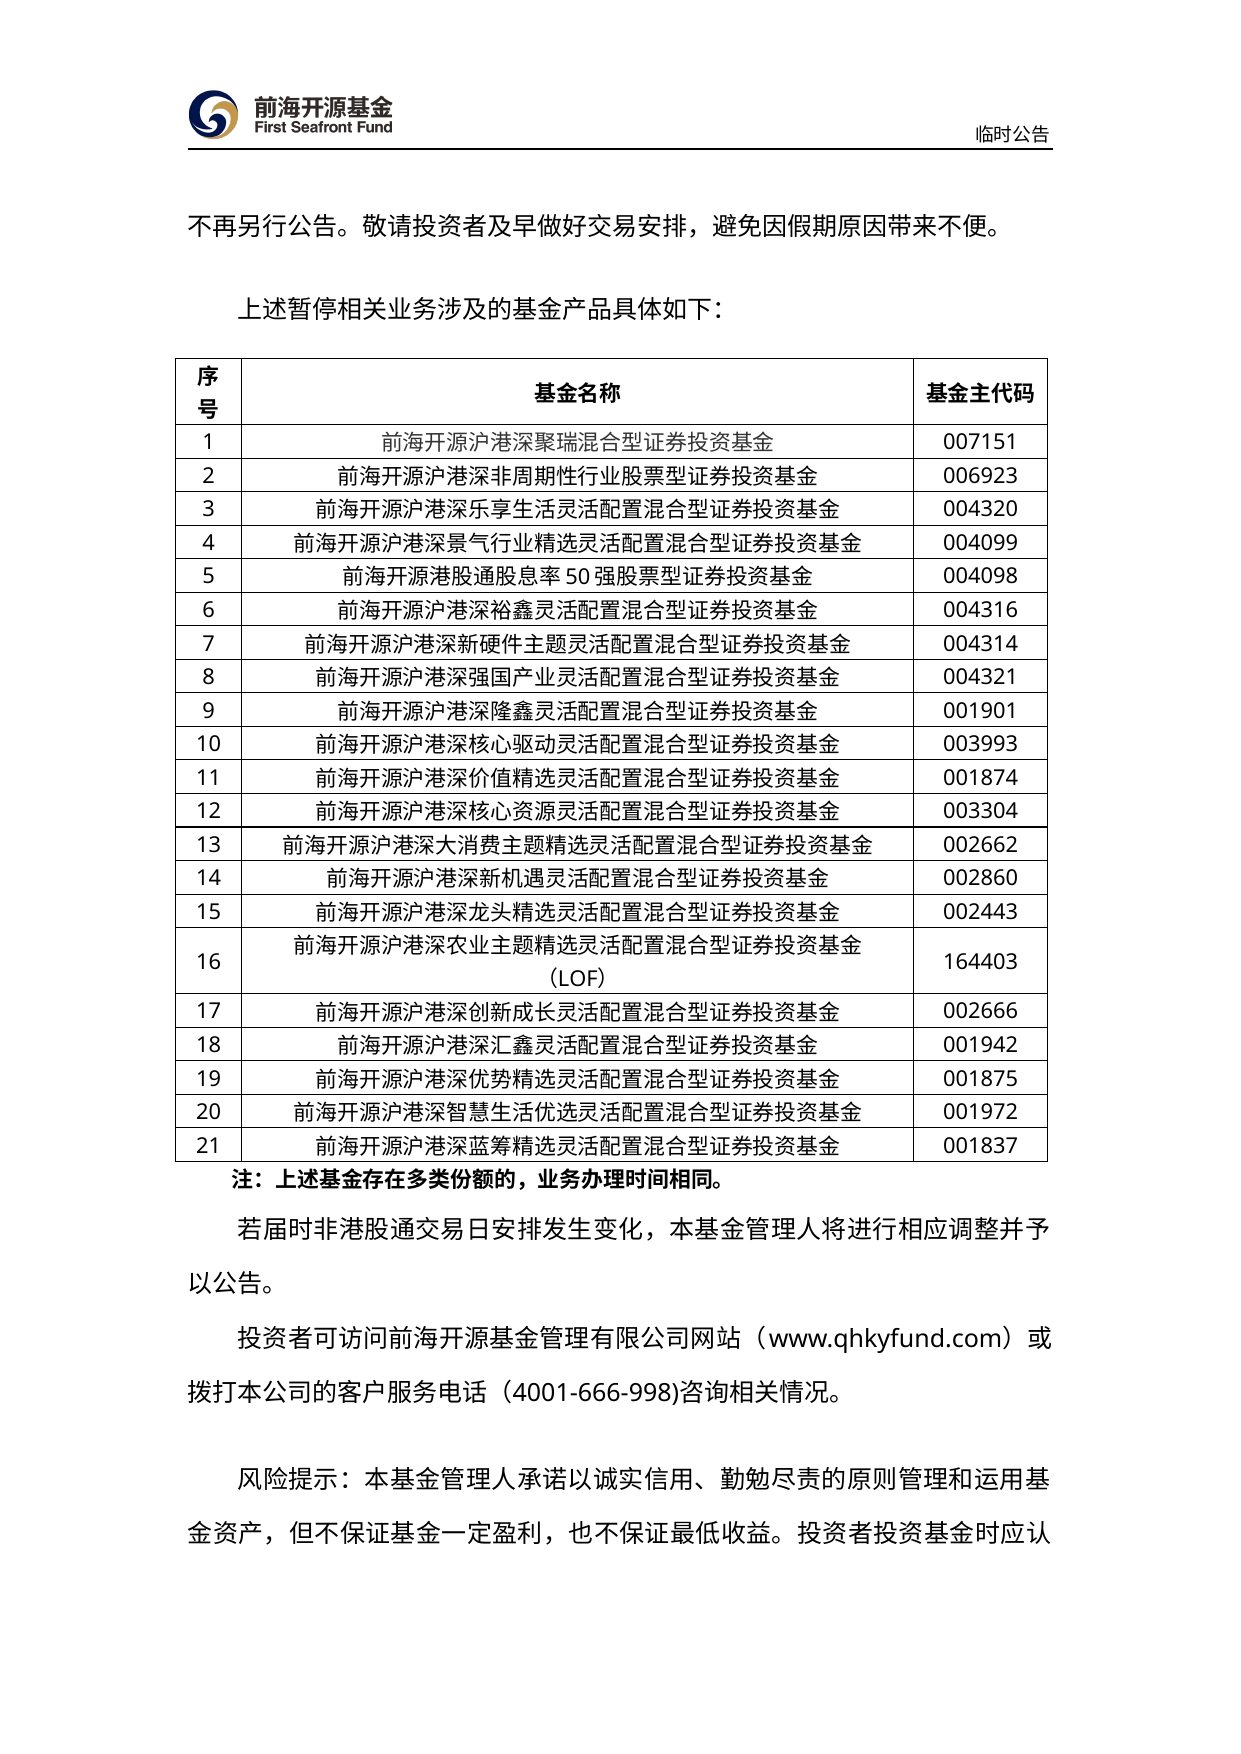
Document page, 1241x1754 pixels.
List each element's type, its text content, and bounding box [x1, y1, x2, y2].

table_cell 20 [176, 1095, 241, 1127]
table_cell 10 [176, 727, 241, 759]
table_cell 前海开源港股通股息率50强股票型证券投资基金 [242, 559, 913, 592]
table_cell 001901 [914, 693, 1047, 726]
table_cell 007151 [914, 425, 1047, 457]
table_cell 前海开源沪港深优势精选灵活配置混合型证券投资基金 [242, 1061, 913, 1094]
table_cell 19 [176, 1061, 241, 1094]
table_cell 002666 [914, 994, 1047, 1027]
table_cell 164403 [914, 928, 1047, 993]
table_cell 001942 [914, 1028, 1047, 1060]
table_cell 7 [176, 626, 241, 659]
table_cell 前海开源沪港深强国产业灵活配置混合型证券投资基金 [242, 660, 913, 692]
table_cell 4 [176, 526, 241, 558]
table_cell 001972 [914, 1095, 1047, 1127]
table_cell 前海开源沪港深裕鑫灵活配置混合型证券投资基金 [242, 593, 913, 625]
table_cell 006923 [914, 459, 1047, 491]
table_cell 前海开源沪港深核心资源灵活配置混合型证券投资基金 [242, 794, 913, 826]
table_cell 前海开源沪港深蓝筹精选灵活配置混合型证券投资基金 [242, 1128, 913, 1161]
table_cell 004098 [914, 559, 1047, 592]
text 若届时非港股通交易日安排发生变化，本基金管理人将进行相应调整并予以公告。 [187, 1209, 1053, 1300]
text 投资者可访问前海开源基金管理有限公司网站（www.qhkyfund.com）或拨打本公司的客户服务电话（4001-666-998)咨询相关情况。 [187, 1318, 1053, 1409]
table_cell 002860 [914, 861, 1047, 893]
table_cell 1 [176, 425, 241, 457]
list 上述暂停相关业务涉及的基金产品具体如下： [187, 275, 1053, 340]
table_cell 前海开源沪港深非周期性行业股票型证券投资基金 [242, 459, 913, 491]
table_cell 前海开源沪港深大消费主题精选灵活配置混合型证券投资基金 [242, 828, 913, 860]
table_cell 001874 [914, 760, 1047, 793]
table_cell 11 [176, 760, 241, 793]
table_cell 前海开源沪港深创新成长灵活配置混合型证券投资基金 [242, 994, 913, 1027]
table_cell 9 [176, 693, 241, 726]
table_header 基金主代码 [914, 359, 1047, 424]
table_cell 13 [176, 828, 241, 860]
table_cell 001875 [914, 1061, 1047, 1094]
table_cell 004316 [914, 593, 1047, 625]
table_cell 004321 [914, 660, 1047, 692]
table_cell 前海开源沪港深农业主题精选灵活配置混合型证券投资基金（LOF） [242, 928, 913, 993]
table_cell 003304 [914, 794, 1047, 826]
table_cell 6 [176, 593, 241, 625]
table_cell 前海开源沪港深隆鑫灵活配置混合型证券投资基金 [242, 693, 913, 726]
table_cell 2 [176, 459, 241, 491]
table_cell 前海开源沪港深新硬件主题灵活配置混合型证券投资基金 [242, 626, 913, 659]
table_header 序号 [176, 359, 241, 424]
table_cell 15 [176, 895, 241, 927]
table_cell 002443 [914, 895, 1047, 927]
table_cell 3 [176, 492, 241, 524]
table_cell 前海开源沪港深聚瑞混合型证券投资基金 [242, 425, 913, 457]
table_cell 001837 [914, 1128, 1047, 1161]
table_cell 004314 [914, 626, 1047, 659]
table_cell 8 [176, 660, 241, 692]
table_cell 前海开源沪港深景气行业精选灵活配置混合型证券投资基金 [242, 526, 913, 558]
table_cell 前海开源沪港深新机遇灵活配置混合型证券投资基金 [242, 861, 913, 893]
table_cell 004320 [914, 492, 1047, 524]
table_cell 004099 [914, 526, 1047, 558]
table_cell 003993 [914, 727, 1047, 759]
table_cell 21 [176, 1128, 241, 1161]
table_cell 18 [176, 1028, 241, 1060]
table_cell 14 [176, 861, 241, 893]
table_cell 前海开源沪港深核心驱动灵活配置混合型证券投资基金 [242, 727, 913, 759]
table_cell 前海开源沪港深汇鑫灵活配置混合型证券投资基金 [242, 1028, 913, 1060]
table_cell 17 [176, 994, 241, 1027]
text 注：上述基金存在多类份额的，业务办理时间相同。 [187, 1162, 1053, 1193]
table_cell 前海开源沪港深价值精选灵活配置混合型证券投资基金 [242, 760, 913, 793]
table_cell 16 [176, 928, 241, 993]
table_cell 12 [176, 794, 241, 826]
table_cell 5 [176, 559, 241, 592]
table_cell 前海开源沪港深乐享生活灵活配置混合型证券投资基金 [242, 492, 913, 524]
picture [187, 88, 397, 141]
table_cell 002662 [914, 828, 1047, 860]
table_header 基金名称 [242, 359, 913, 424]
table_cell 前海开源沪港深智慧生活优选灵活配置混合型证券投资基金 [242, 1095, 913, 1127]
table_cell 前海开源沪港深龙头精选灵活配置混合型证券投资基金 [242, 895, 913, 927]
